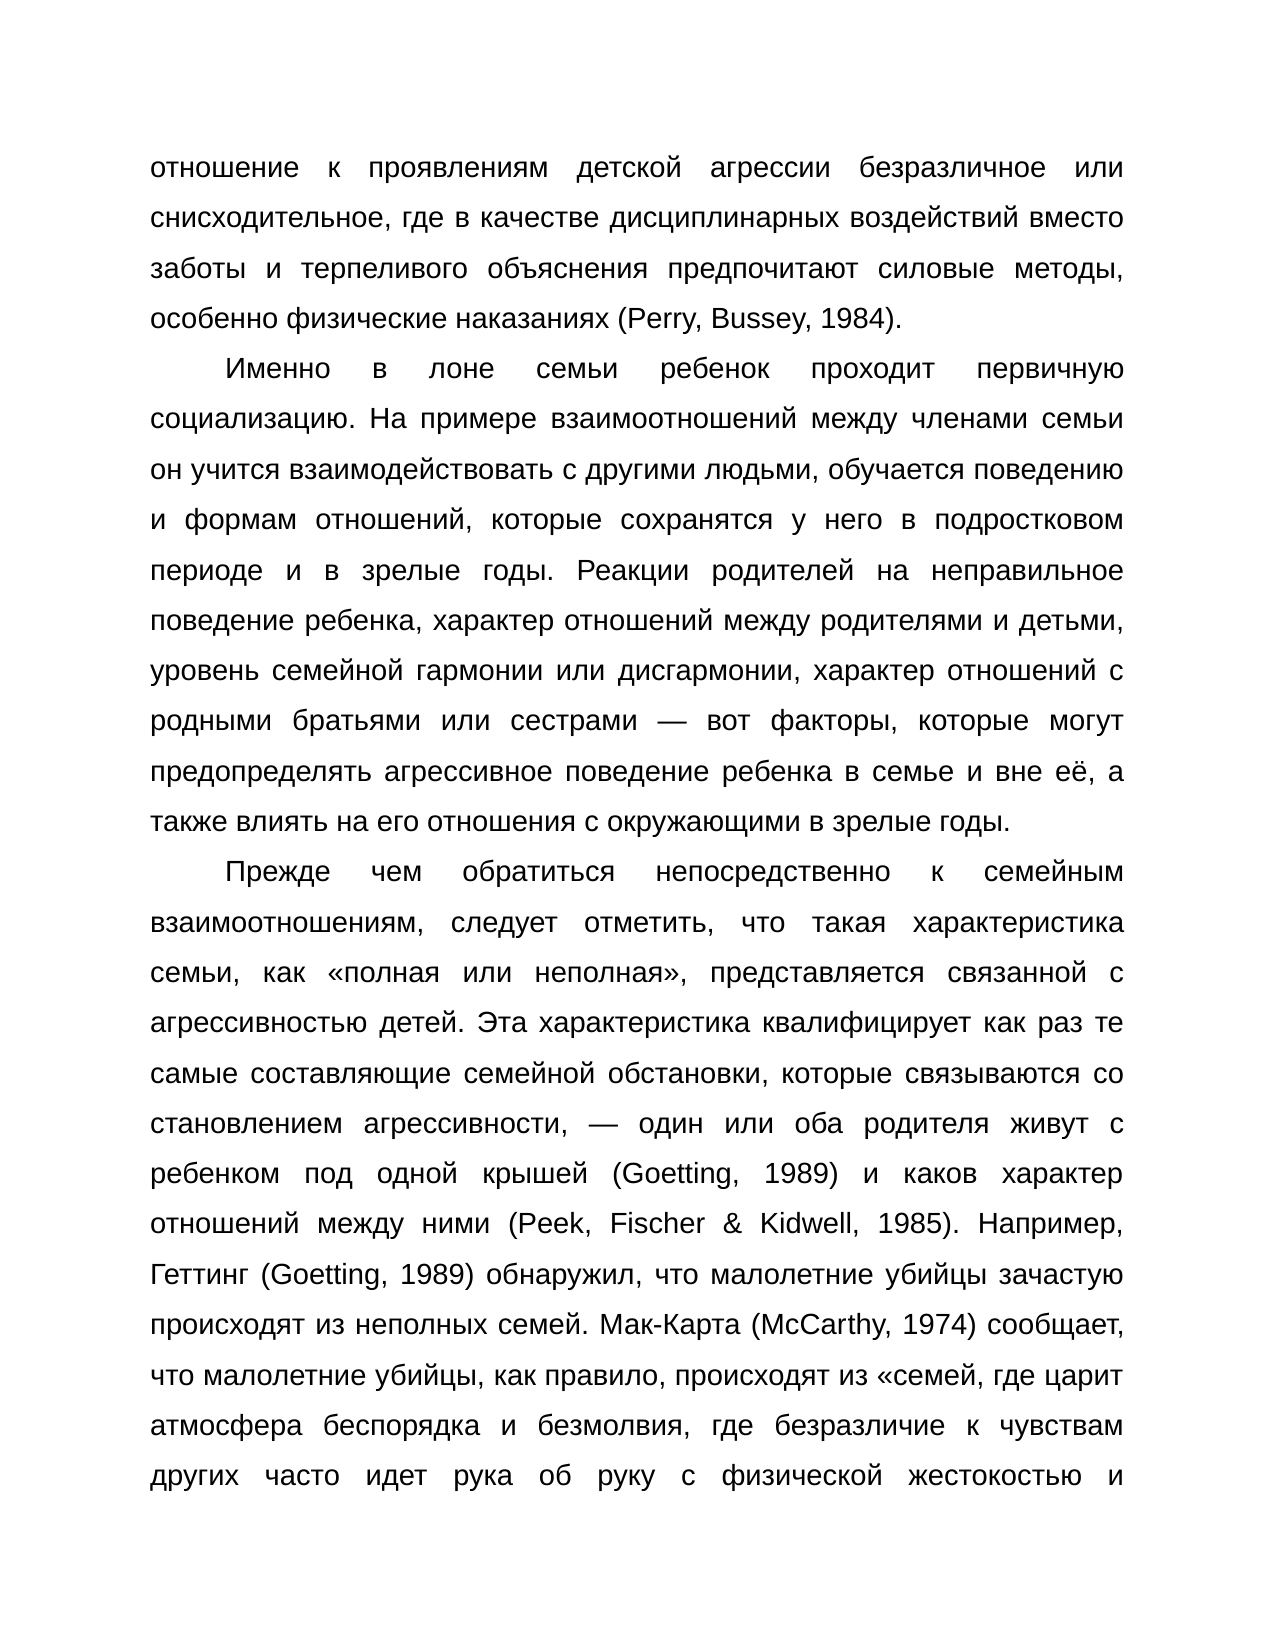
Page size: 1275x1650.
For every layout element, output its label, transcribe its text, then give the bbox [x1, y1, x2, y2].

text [150, 150, 1125, 334]
text Именно в лоне семьи ребенок проходит первичную социализацию. На примере взаимоотношений между членами семьи он учится взаимодействовать с другими людьми, обучается поведению и формам отношений, которые сохранятся у него в подростковом периоде и в зрелые годы. Реакции родителей на неправильное поведение ребенка, характер отношений между родителями и детьми, уровень семейной гармонии или дисгармонии, характер отношений с родными братьями или сестрами — вот факторы, которые могут предопределять агрессивное поведение ребенка в семье и вне её, а также влиять на его отношения с окружающими в зрелые годы. [150, 351, 1125, 838]
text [150, 854, 1125, 1492]
